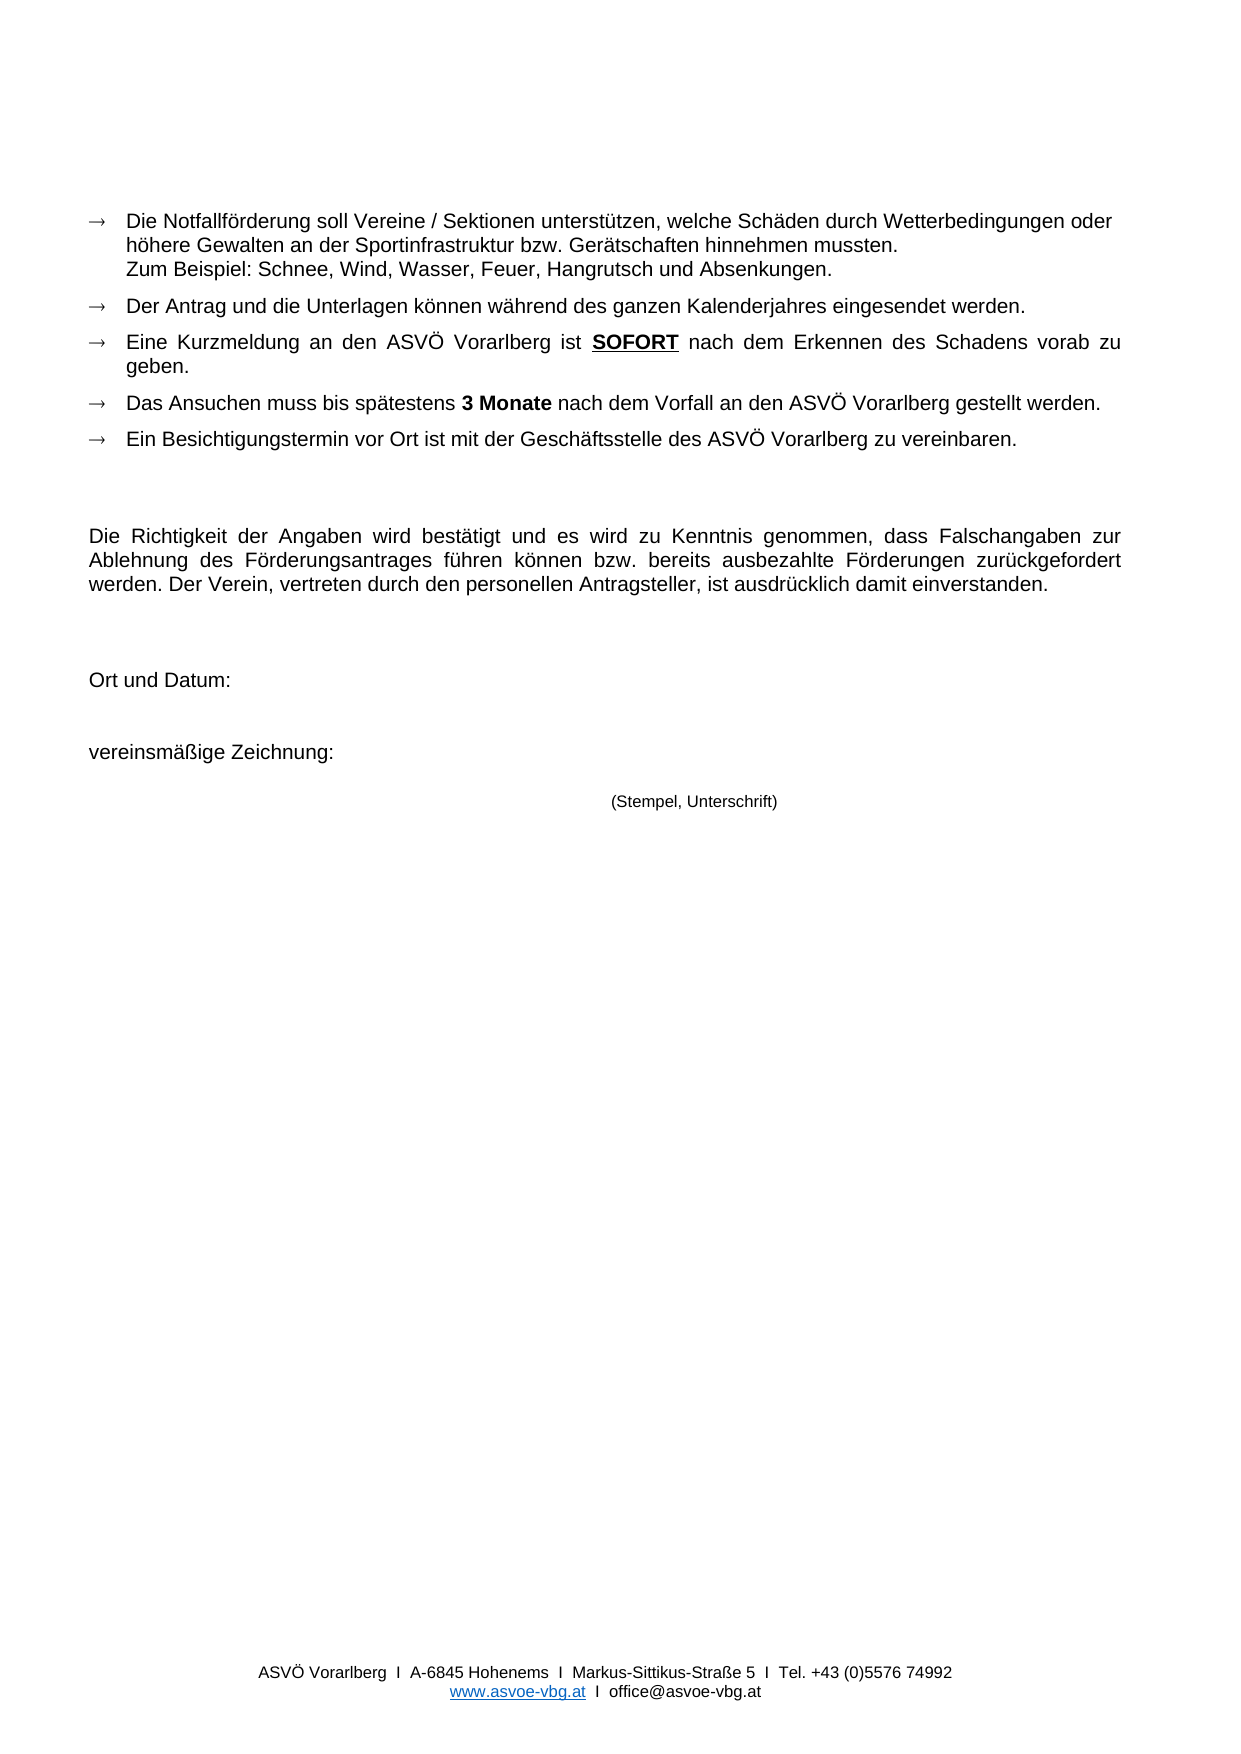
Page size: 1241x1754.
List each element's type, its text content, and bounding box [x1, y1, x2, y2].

list Das Ansuchen muss bis spätestens 3 Monate nach dem Vorfall an den ASVÖ Vorarlberg gestellt werden. [89, 391, 1122, 414]
list Der Antrag und die Unterlagen können während des ganzen Kalenderjahres eingesendet werden. [89, 293, 1122, 317]
list Die Notfallförderung soll Vereine / Sektionen unterstützen, welche Schäden durch Wetterbedingungen oder höhere Gewalten an der Sportinfrastruktur bzw. Gerätschaften hinnehmen mussten. Zum Beispiel: Schnee, Wind, Wasser, Feuer, Hangrutsch und Absenkungen. [89, 209, 1122, 281]
list Eine Kurzmeldung an den ASVÖ Vorarlberg ist SOFORT nach dem Erkennen des Schadens vorab zu geben. [89, 330, 1122, 378]
text Die Richtigkeit der Angaben wird bestätigt und es wird zu Kenntnis genommen, dass Falschangaben zur Ablehnung des Förderungsantrages führen können bzw. bereits ausbezahlte Förderungen zurückgefordert werden. Der Verein, vertreten durch den personellen Antragsteller, ist ausdrücklich damit einverstanden. [89, 524, 1122, 596]
list Ein Besichtigungstermin vor Ort ist mit der Geschäftsstelle des ASVÖ Vorarlberg zu vereinbaren. [89, 427, 1122, 451]
text vereinsmäßige Zeichnung: [89, 740, 1122, 764]
text (Stempel, Unterschrift) [89, 764, 1122, 812]
text Ort und Datum: [89, 668, 1122, 692]
